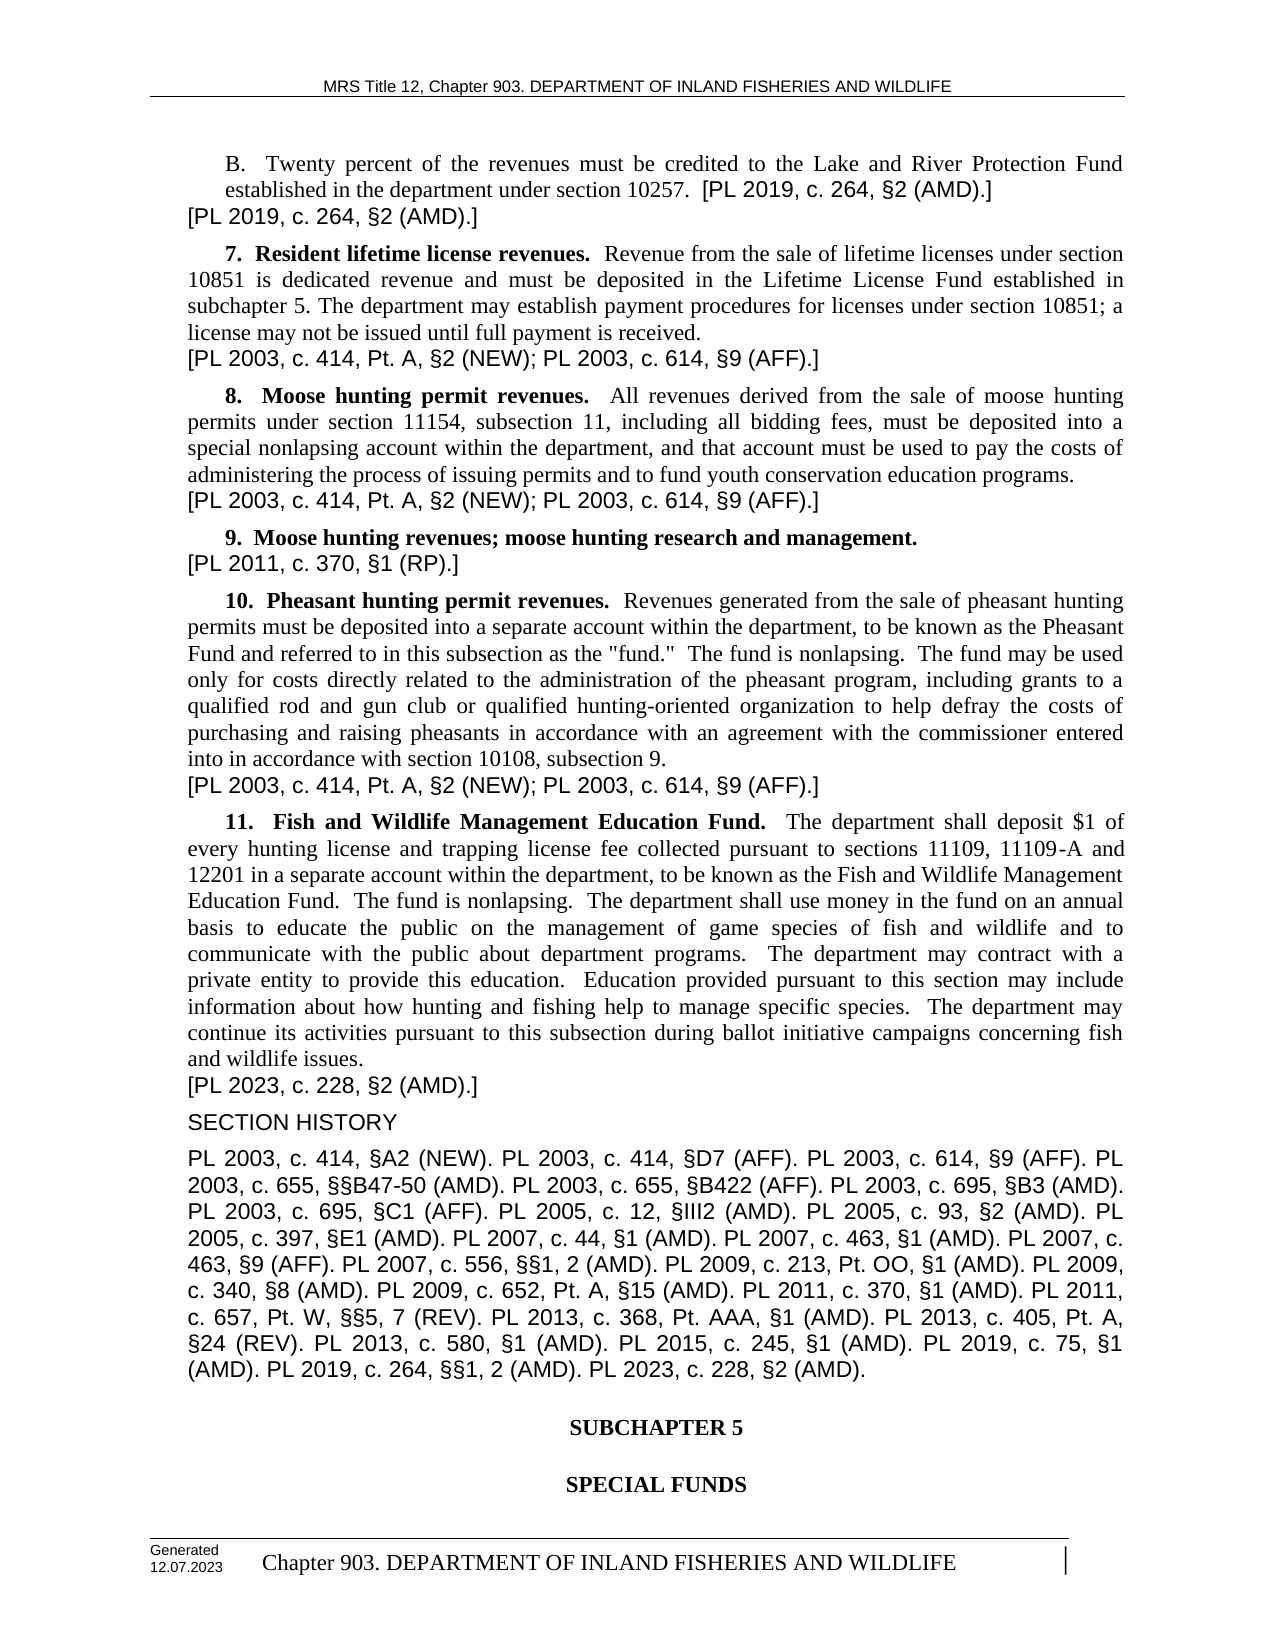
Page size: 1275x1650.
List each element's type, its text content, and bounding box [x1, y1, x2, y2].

text 9. Moose hunting revenues; moose hunting research and management. [187, 524, 1125, 550]
text 10. Pheasant hunting permit revenues. Revenues generated from the sale of pheasant hunting permits must be deposited into a separate account within the department, to be known as the Pheasant Fund and referred to in this subsection as the "fund." The fund is nonlapsing. The fund may be used only for costs directly related to the administration of the pheasant program, including grants to a qualified rod and gun club or qualified hunting-oriented organization to help defray the costs of purchasing and raising pheasants in accordance with an agreement with the commissioner entered into in accordance with section 10108, subsection 9. [187, 587, 1125, 772]
text [PL 2011, c. 370, §1 (RP).] [187, 550, 1125, 577]
text PL 2003, c. 414, §A2 (NEW). PL 2003, c. 414, §D7 (AFF). PL 2003, c. 614, §9 (AFF). PL 2003, c. 655, §§B47-50 (AMD). PL 2003, c. 655, §B422 (AFF). PL 2003, c. 695, §B3 (AMD). PL 2003, c. 695, §C1 (AFF). PL 2005, c. 12, §III2 (AMD). PL 2005, c. 93, §2 (AMD). PL 2005, c. 397, §E1 (AMD). PL 2007, c. 44, §1 (AMD). PL 2007, c. 463, §1 (AMD). PL 2007, c. 463, §9 (AFF). PL 2007, c. 556, §§1, 2 (AMD). PL 2009, c. 213, Pt. OO, §1 (AMD). PL 2009, c. 340, §8 (AMD). PL 2009, c. 652, Pt. A, §15 (AMD). PL 2011, c. 370, §1 (AMD). PL 2011, c. 657, Pt. W, §§5, 7 (REV). PL 2013, c. 368, Pt. AAA, §1 (AMD). PL 2013, c. 405, Pt. A, §24 (REV). PL 2013, c. 580, §1 (AMD). PL 2015, c. 245, §1 (AMD). PL 2019, c. 75, §1 (AMD). PL 2019, c. 264, §§1, 2 (AMD). PL 2023, c. 228, §2 (AMD). [187, 1145, 1125, 1383]
text SECTION HISTORY [187, 1109, 1125, 1135]
text SUBCHAPTER 5 [187, 1414, 1125, 1440]
text [PL 2023, c. 228, §2 (AMD).] [187, 1072, 1125, 1098]
text 11. Fish and Wildlife Management Education Fund. The department shall deposit $1 of every hunting license and trapping license fee collected pursuant to sections 11109, 11109‑A and 12201 in a separate account within the department, to be known as the Fish and Wildlife Management Education Fund. The fund is nonlapsing. The department shall use money in the fund on an annual basis to educate the public on the management of game species of fish and wildlife and to communicate with the public about department programs. The department may contract with a private entity to provide this education. Education provided pursuant to this section may include information about how hunting and fishing help to manage specific species. The department may continue its activities pursuant to this subsection during ballot initiative campaigns concerning fish and wildlife issues. [187, 808, 1125, 1072]
text 7. Resident lifetime license revenues. Revenue from the sale of lifetime licenses under section 10851 is dedicated revenue and must be deposited in the Lifetime License Fund established in subchapter 5. The department may establish payment procedures for licenses under section 10851; a license may not be issued until full payment is received. [187, 239, 1125, 345]
text [PL 2019, c. 264, §2 (AMD).] [187, 203, 1125, 229]
text [PL 2003, c. 414, Pt. A, §2 (NEW); PL 2003, c. 614, §9 (AFF).] [187, 487, 1125, 513]
text [PL 2003, c. 414, Pt. A, §2 (NEW); PL 2003, c. 614, §9 (AFF).] [187, 772, 1125, 798]
text [PL 2003, c. 414, Pt. A, §2 (NEW); PL 2003, c. 614, §9 (AFF).] [187, 345, 1125, 371]
text B. Twenty percent of the revenues must be credited to the Lake and River Protection Fund established in the department under section 10257. [PL 2019, c. 264, §2 (AMD).] [225, 150, 1125, 203]
text SPECIAL FUNDS [187, 1471, 1125, 1498]
text 8. Moose hunting permit revenues. All revenues derived from the sale of moose hunting permits under section 11154, subsection 11, including all bidding fees, must be deposited into a special nonlapsing account within the department, and that account must be used to pay the costs of administering the process of issuing permits and to fund youth conservation education programs. [187, 382, 1125, 487]
